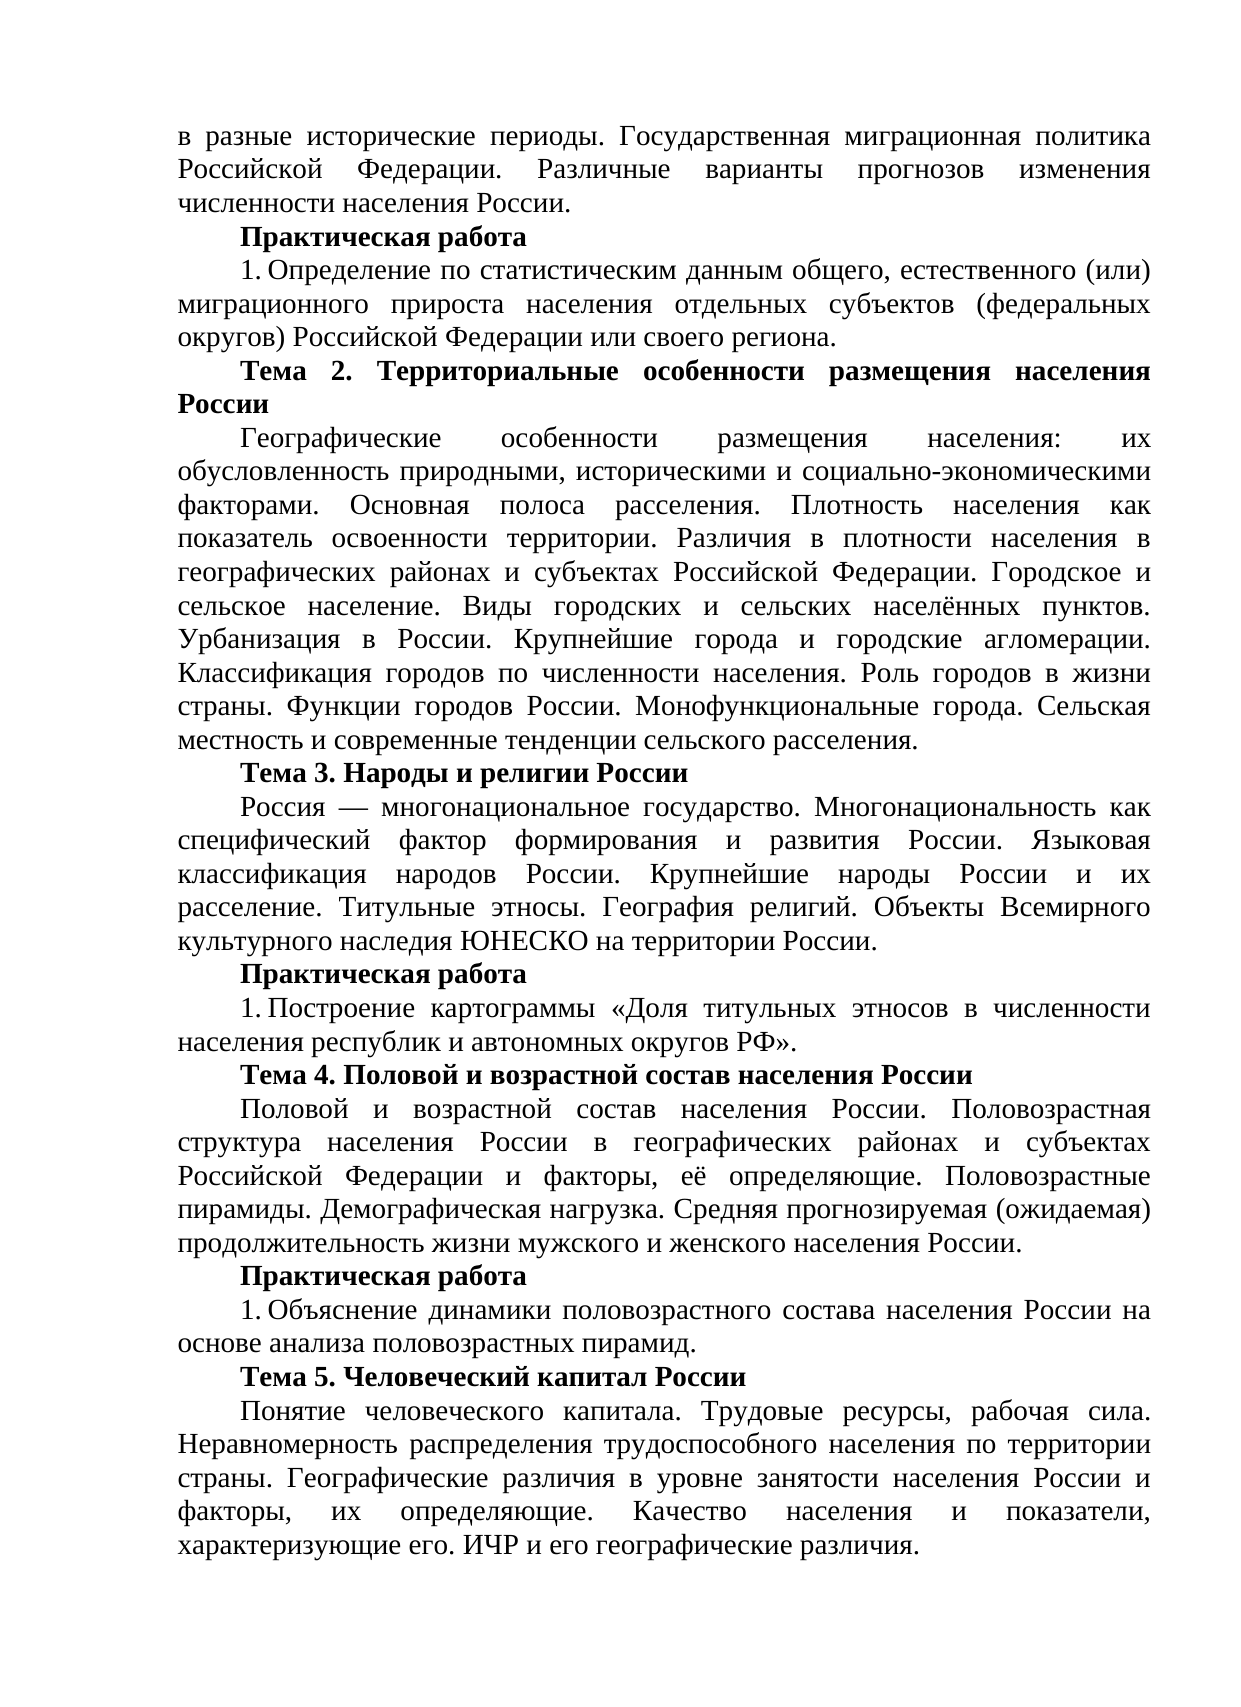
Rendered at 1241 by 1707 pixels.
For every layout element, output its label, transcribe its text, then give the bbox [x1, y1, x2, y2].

text Половой и возрастной состав населения России. Половозрастная структура населения России в географических районах и субъектах Российской Федерации и факторы, её определяющие. Половозрастные пирамиды. Демографическая нагрузка. Средняя прогнозируемая (ожидаемая) продолжительность жиз­ни мужского и женского населения России. [177, 1091, 1152, 1258]
text Тема 4. Половой и возрастной состав населения России [177, 1057, 1152, 1091]
text Практическая работа [177, 219, 1152, 252]
text Географические особенности размещения населения: их обусловленность природными, историческими и социально-экономическими факторами. Основная полоса расселения. Плотность населения как показатель освоенности территории. Различия в плотности населения в географических районах и субъектах Российской Федерации. Городское и сельское население. Виды городских и сельских населённых пунктов. Урбанизация в России. Крупнейшие города и городские агломерации. Классификация городов по численности населения. Роль городов в жизни страны. Функции городов России. Монофункциональные города. Сельская местность и современные тенденции сельского расселения. [177, 420, 1152, 755]
text 1. Объяснение динамики половозрастного состава населения России на основе анализа половозрастных пирамид. [177, 1292, 1152, 1359]
text Тема 2. Территориальные особенности размещения населения России [177, 353, 1152, 420]
text 1. Определение по статистическим данным общего, естественного (или) миграционного прироста населения отдельных субъектов (федеральных округов) Российской Федерации или своего региона. [177, 252, 1152, 353]
text Тема 3. Народы и религии России [177, 755, 1152, 789]
text Практическая работа [177, 957, 1152, 990]
text Россия — многонациональное государство. Многонациональность как специфический фактор формирования и развития России. Языковая классификация народов России. Крупнейшие народы России и их расселение. Титульные этносы. География религий. Объекты Всемирного культурного наследия ЮНЕСКО на территории России. [177, 789, 1152, 957]
text 1. Построение картограммы «Доля титульных этносов в численности населения республик и автономных округов РФ». [177, 990, 1152, 1057]
text Тема 5. Человеческий капитал России [177, 1359, 1152, 1393]
text Практическая работа [177, 1258, 1152, 1292]
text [177, 118, 1152, 219]
text Понятие человеческого капитала. Трудовые ресурсы, рабочая сила. Неравномерность распределения трудоспособного населения по территории страны. Географические различия в уровне занятости населения России и факторы, их определяющие. Качество населения и показатели, характеризующие его. ИЧР и его географические различия. [177, 1393, 1152, 1560]
